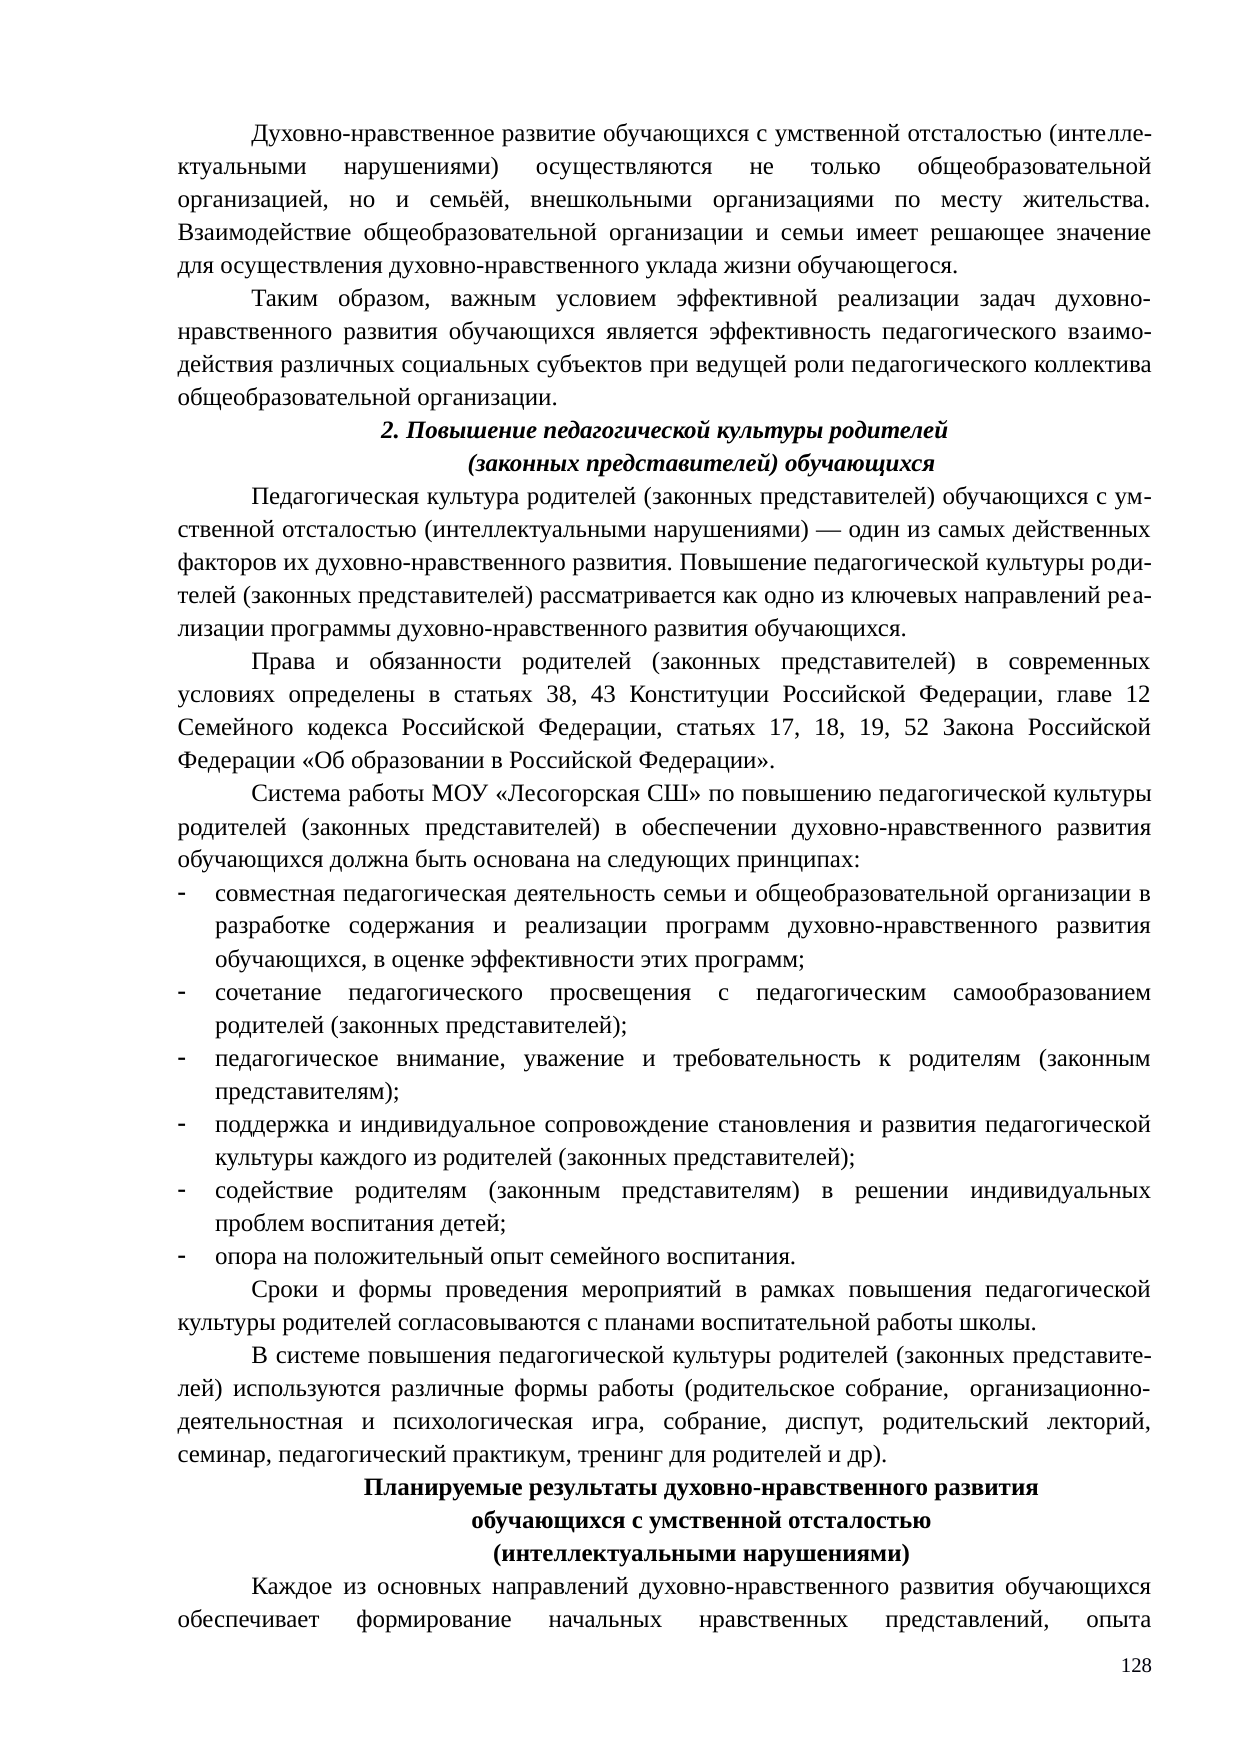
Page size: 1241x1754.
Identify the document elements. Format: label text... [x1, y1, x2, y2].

text Духовно-нравственное развитие обучающихся с умственной отсталостью (интеллектуальными нарушениями) осуществляются не только общеобразовательной организацией, но и семьёй, внешкольными организациями по месту жительства. Взаимодействие общеобразовательной организации и семьи имеет решающее значение для осуществления духовно-нравственного уклада жизни обучающегося. [177, 118, 1152, 279]
text Планируемые результаты духовно-нравственного развития [177, 1472, 1152, 1501]
list педагогическое внимание, уважение и требовательность к родителям (законным представителям); [177, 1043, 1152, 1104]
text 2. Повышение педагогической культуры родителей [177, 415, 1152, 444]
list поддержка и индивидуальное сопровождение становления и развития педагогической культуры каждого из родителей (законных представителей); [177, 1109, 1152, 1171]
text Сроки и формы проведения мероприятий в рамках повышения педагогической культуры родителей согласовываются с планами воспитательной работы школы. [177, 1274, 1152, 1336]
text Педагогическая культура родителей (законных представителей) обучающихся с умственной отсталостью (интеллектуальными нарушениями) — один из самых действенных факторов их духовно-нравственного развития. Повышение педагогической культуры родителей (законных представителей) рассматривается как одно из ключевых направлений реализации программы духовно-нравственного развития обучающихся. [177, 481, 1152, 642]
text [177, 1571, 1152, 1633]
text Права и обязанности родителей (законных представителей) в современных условиях определены в статьях 38, 43 Конституции Российской Федерации, главе 12 Семейного кодекса Российской Федерации, статьях 17, 18, 19, 52 Закона Российской Федерации «Об образовании в Российской Федерации». [177, 646, 1152, 774]
text Система работы МОУ «Лесогорская СШ» по повышению педагогической культуры родителей (законных представителей) в обеспечении духовно-нравственного развития обучающихся должна быть основана на следующих принципах: [177, 778, 1152, 873]
list содействие родителям (законным представителям) в решении индивидуальных проблем воспитания детей; [177, 1175, 1152, 1237]
text В системе повышения педагогической культуры родителей (законных представителей) используются различные формы работы (родительское собрание, организационно-деятельностная и психологическая игра, собрание, диспут, родительский лекторий, семинар, педагогический практикум, тренинг для родителей и др). [177, 1340, 1152, 1468]
text (законных представителей) обучающихся [177, 448, 1152, 477]
text Таким образом, важным условием эффективной реализации задач духовно-нравственного развития обучающихся является эффективность педагогического взаимодействия различных социальных субъектов при ведущей роли педагогического коллектива общеобразовательной организации. [177, 283, 1152, 411]
list опора на положительный опыт семейного воспитания. [177, 1241, 1152, 1269]
text обучающихся с умственной отсталостью [177, 1505, 1152, 1534]
list совместная педагогическая деятельность семьи и общеобразовательной организации в разработке содержания и реализации программ духовно-нравственного развития обучающихся, в оценке эффективности этих программ; [177, 878, 1152, 972]
text (интеллектуальными нарушениями) [177, 1538, 1152, 1567]
list сочетание педагогического просвещения с педагогическим самообразованием родителей (законных представителей); [177, 977, 1152, 1038]
